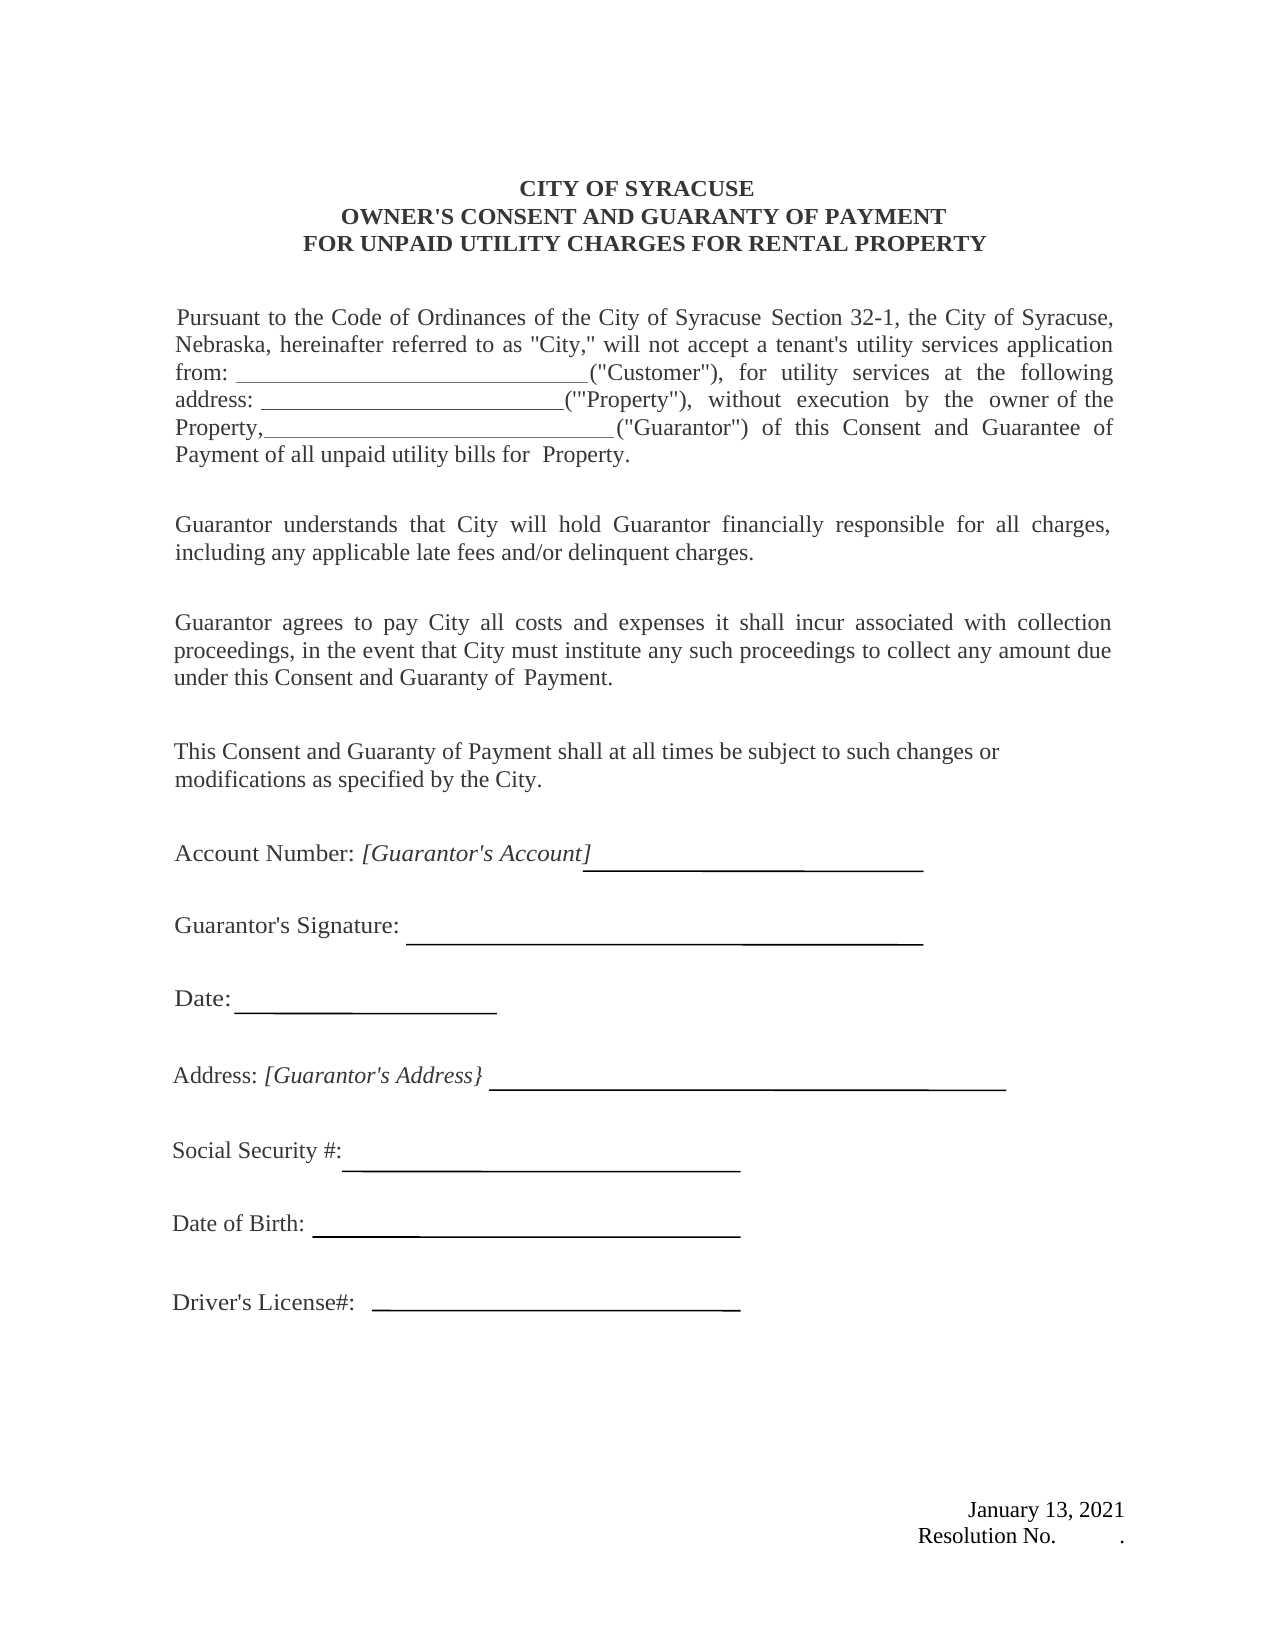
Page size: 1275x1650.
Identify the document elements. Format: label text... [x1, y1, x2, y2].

text Driver's License#: [172, 1287, 1125, 1315]
text CITY OF SYRACUSE [483, 175, 1125, 202]
text Guarantor's Signature: [173, 911, 764, 939]
text Pursuant to the Code of Ordinances of the City of Syracuse Section 32-1, the City of Syracuse, Nebraska, hereinafter referred to as ''City,'' will not accept a tenant's utility services application from: ("Customer"), for utility services at the following address: ('"Property"), without execution by the owner of the Property, ("Guarantor") of this Consent and Guarantee of Payment of all unpaid utility bills for Property. [175, 302, 1115, 468]
text Address: [Guarantor's Address} [172, 1061, 1125, 1089]
text OWNER'S CONSENT AND GUARANTY OF PAYMENT FOR UNPAID UTILITY CHARGES FOR RENTAL PROPERTY [303, 203, 996, 257]
text Guarantor understands that City will hold Guarantor financially responsible for all charges, including any applicable late fees and/or delinquent charges. [175, 511, 1113, 565]
text Account Number: [Guarantor's Account] [173, 838, 764, 866]
text This Consent and Guaranty of Payment shall at all times be subject to such changes or modifications as specified by the City. [173, 737, 1125, 792]
text Date: [173, 983, 764, 1011]
text Date of Birth: [172, 1209, 1125, 1236]
text Social Security #: [172, 1136, 1125, 1164]
text Guarantor agrees to pay City all costs and expenses it shall incur associated with collection proceedings, in the event that City must institute any such proceedings to collect any amount due under this Consent and Guaranty of Payment. [173, 609, 1114, 690]
